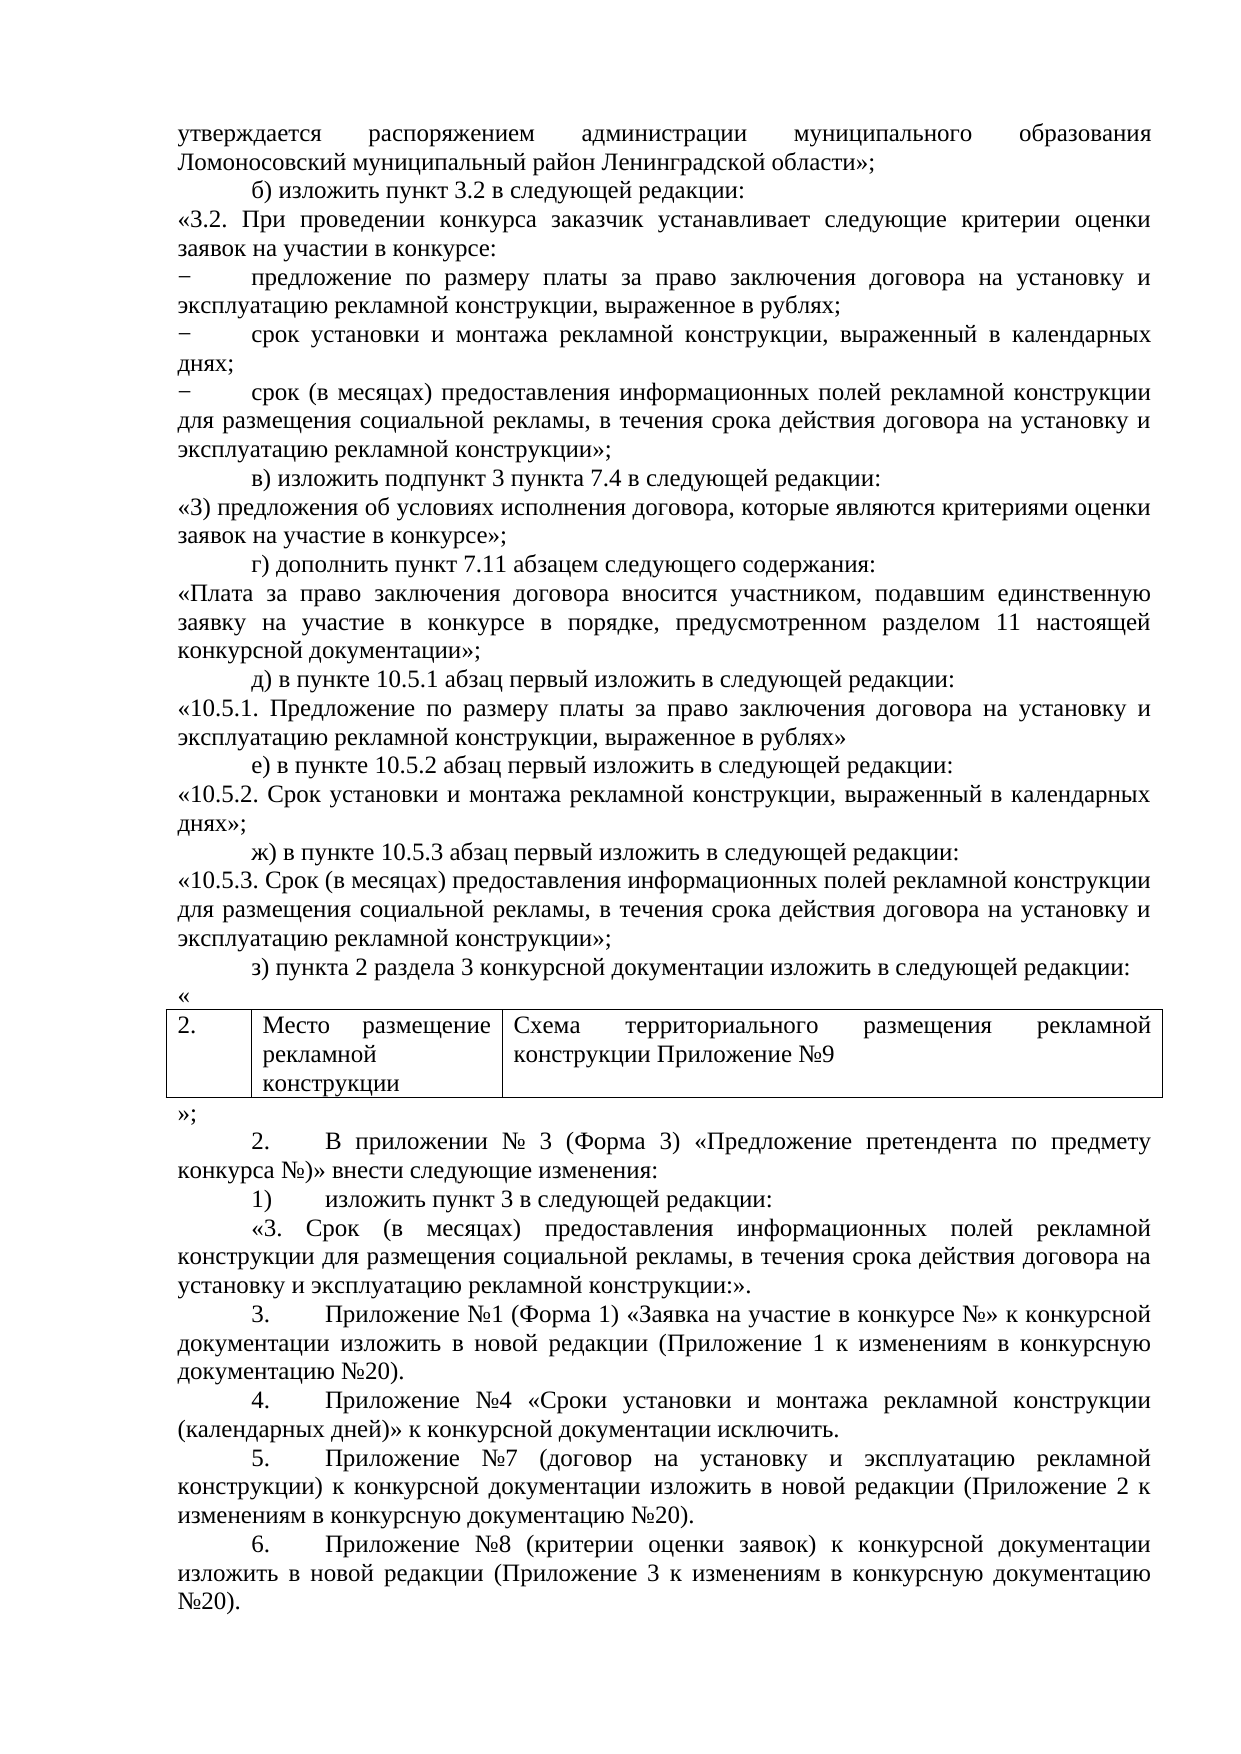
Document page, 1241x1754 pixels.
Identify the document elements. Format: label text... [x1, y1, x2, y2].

list − срок установки и монтажа рекламной конструкции, выраженный в календарных днях; [177, 319, 1152, 377]
list 1) изложить пункт 3 в следующей редакции: [177, 1184, 1152, 1213]
list б) изложить пункт 3.2 в следующей редакции: [177, 176, 1152, 204]
list «10.5.3. Срок (в месяцах) предоставления информационных полей рекламной конструкции для размещения социальной рекламы, в течения срока действия договора на установку и эксплуатацию рекламной конструкции»; [177, 866, 1152, 952]
list «3.2. При проведении конкурса заказчик устанавливает следующие критерии оценки заявок на участии в конкурсе: [177, 204, 1152, 262]
list »; [177, 1098, 1152, 1126]
list 3. Приложение №1 (Форма 1) «Заявка на участие в конкурсе №» к конкурсной документации изложить в новой редакции (Приложение 1 к изменениям в конкурсную документацию №20). [177, 1299, 1152, 1385]
list «3. Срок (в месяцах) предоставления информационных полей рекламной конструкции для размещения социальной рекламы, в течения срока действия договора на установку и эксплуатацию рекламной конструкции:». [177, 1213, 1152, 1299]
list 5. Приложение №7 (договор на установку и эксплуатацию рекламной конструкции) к конкурсной документации изложить в новой редакции (Приложение 2 к изменениям в конкурсную документацию №20). [177, 1443, 1152, 1529]
list «3) предложения об условиях исполнения договора, которые являются критериями оценки заявок на участие в конкурсе»; [177, 492, 1152, 549]
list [177, 118, 1152, 176]
list д) в пункте 10.5.1 абзац первый изложить в следующей редакции: [177, 664, 1152, 693]
list г) дополнить пункт 7.11 абзацем следующего содержания: [177, 549, 1152, 578]
list 4. Приложение №4 «Сроки установки и монтажа рекламной конструкции (календарных дней)» к конкурсной документации исключить. [177, 1385, 1152, 1443]
list − срок (в месяцах) предоставления информационных полей рекламной конструкции для размещения социальной рекламы, в течения срока действия договора на установку и эксплуатацию рекламной конструкции»; [177, 377, 1152, 463]
table_header Место размещение рекламной конструкции [252, 1010, 502, 1097]
list 6. Приложение №8 (критерии оценки заявок) к конкурсной документации изложить в новой редакции (Приложение 3 к изменениям в конкурсную документацию №20). [177, 1529, 1152, 1615]
list з) пункта 2 раздела 3 конкурсной документации изложить в следующей редакции: [177, 952, 1152, 981]
list ж) в пункте 10.5.3 абзац первый изложить в следующей редакции: [177, 837, 1152, 866]
list в) изложить подпункт 3 пункта 7.4 в следующей редакции: [177, 463, 1152, 492]
list «Плата за право заключения договора вносится участником, подавшим единственную заявку на участие в конкурсе в порядке, предусмотренном разделом 11 настоящей конкурсной документации»; [177, 578, 1152, 664]
table_header 2. [167, 1010, 251, 1097]
list е) в пункте 10.5.2 абзац первый изложить в следующей редакции: [177, 751, 1152, 779]
list − предложение по размеру платы за право заключения договора на установку и эксплуатацию рекламной конструкции, выраженное в рублях; [177, 262, 1152, 319]
table_header Схема территориального размещения рекламной конструкции Приложение №9 [503, 1010, 1162, 1097]
list 2. В приложении № 3 (Форма 3) «Предложение претендента по предмету конкурса №)» внести следующие изменения: [177, 1126, 1152, 1184]
list « [177, 981, 1152, 1009]
list «10.5.1. Предложение по размеру платы за право заключения договора на установку и эксплуатацию рекламной конструкции, выраженное в рублях» [177, 693, 1152, 751]
list «10.5.2. Срок установки и монтажа рекламной конструкции, выраженный в календарных днях»; [177, 779, 1152, 837]
